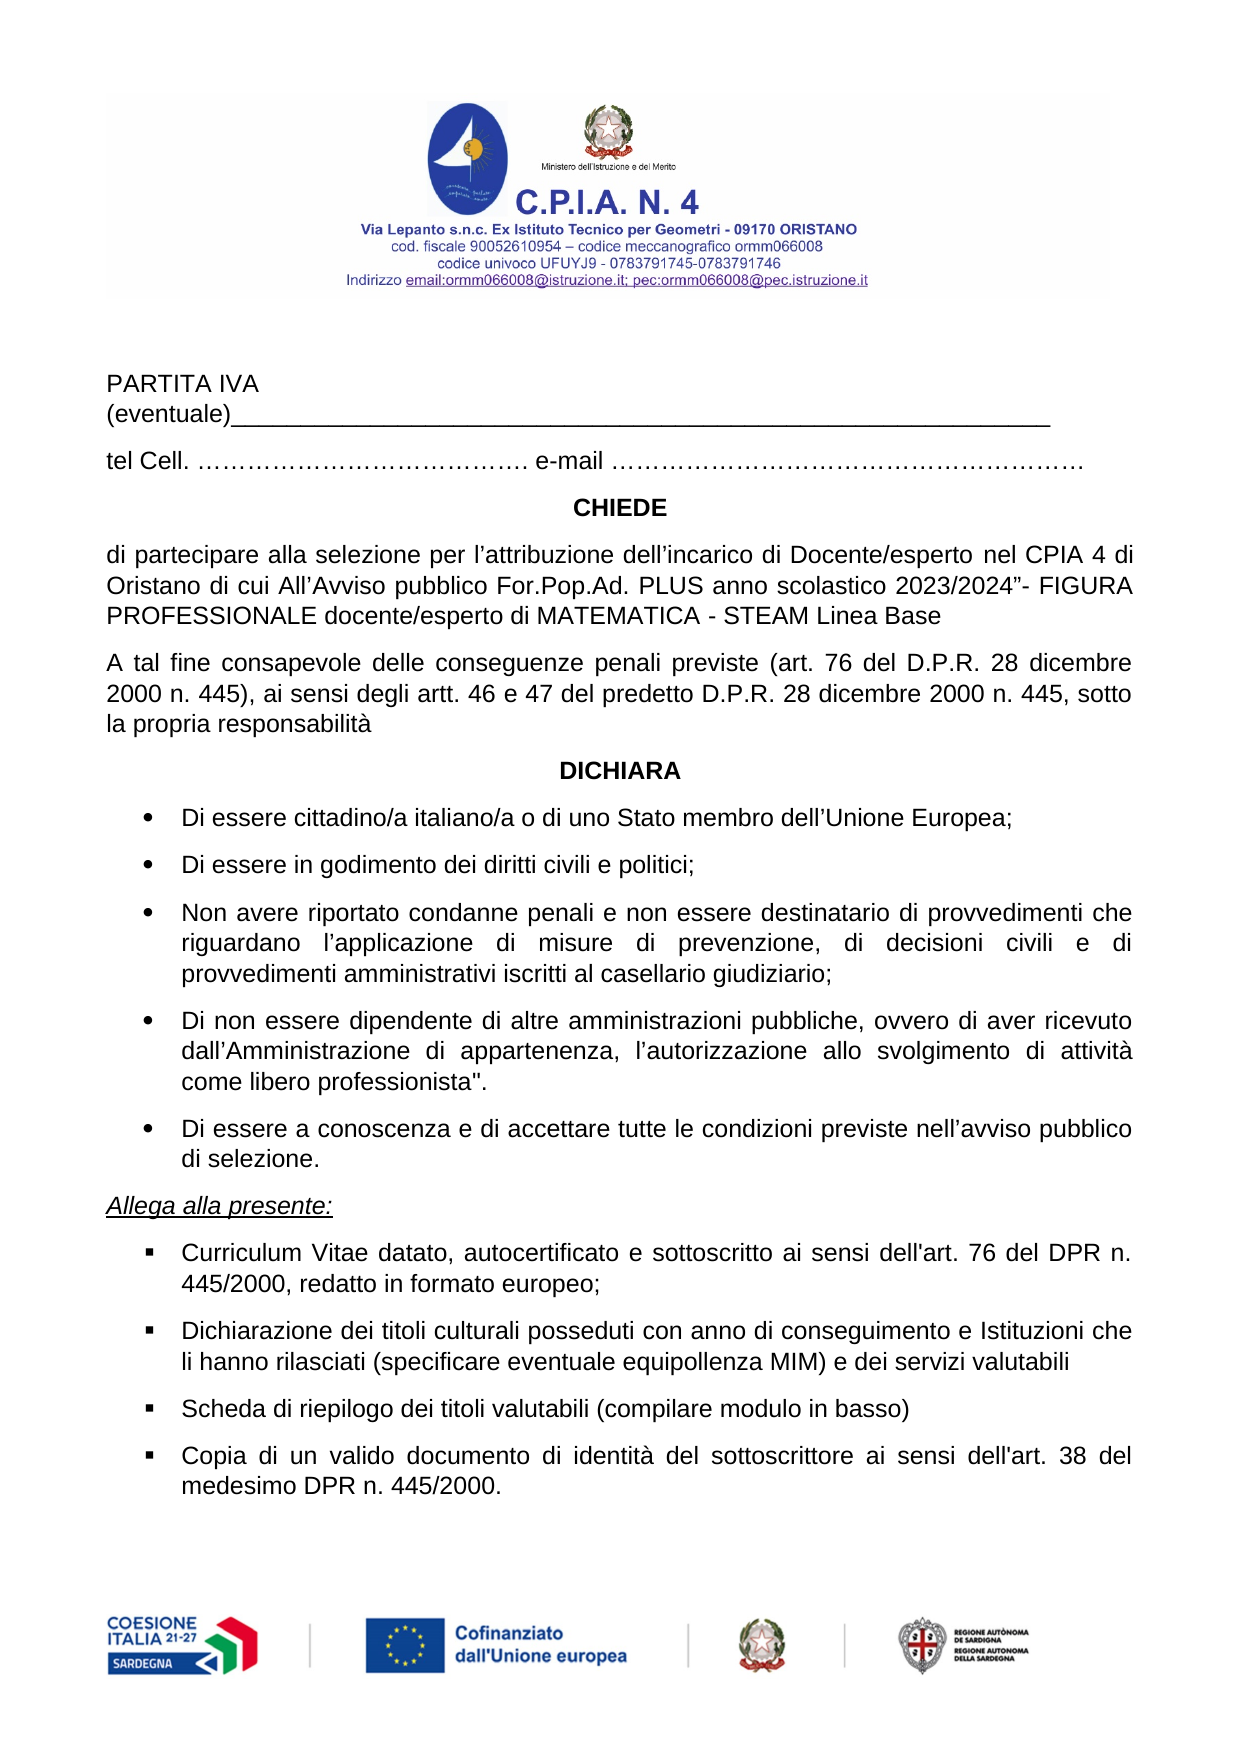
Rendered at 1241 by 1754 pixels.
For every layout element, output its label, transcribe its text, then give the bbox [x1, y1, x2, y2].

list Copia di un valido documento di identità del sottoscrittore ai sensi dell'art. 38 del medesimo DPR n. 445/2000. [144, 1441, 1134, 1500]
text tel Cell. …………………………………. e-mail ………………………………………………… [106, 446, 1134, 475]
list Curriculum Vitae datato, autocertificato e sottoscritto ai sensi dell'art. 76 del DPR n. 445/2000, redatto in formato europeo; [144, 1238, 1134, 1298]
list Dichiarazione dei titoli culturali posseduti con anno di conseguimento e Istituzioni che li hanno rilasciati (specificare eventuale equipollenza MIM) e dei servizi valutabili [144, 1316, 1134, 1375]
picture [106, 1614, 1031, 1679]
list Di essere a conoscenza e di accettare tutte le condizioni previste nell’avviso pubblico di selezione. [144, 1114, 1134, 1173]
list Di essere cittadino/a italiano/a o di uno Stato membro dell’Unione Europea; [144, 803, 1134, 832]
text DICHIARA [106, 756, 1134, 785]
text Allega alla presente: [106, 1191, 1134, 1220]
text A tal fine consapevole delle conseguenze penali previste (art. 76 del D.P.R. 28 dicembre 2000 n. 445), ai sensi degli artt. 46 e 47 del predetto D.P.R. 28 dicembre 2000 n. 445, sotto la propria responsabilità [106, 648, 1134, 738]
list Di non essere dipendente di altre amministrazioni pubbliche, ovvero di aver ricevuto dall’Amministrazione di appartenenza, l’autorizzazione allo svolgimento di attività come libero professionista". [144, 1006, 1134, 1095]
list Scheda di riepilogo dei titoli valutabili (compilare modulo in basso) [144, 1394, 1134, 1422]
text CHIEDE [106, 493, 1134, 522]
list Non avere riportato condanne penali e non essere destinatario di provvedimenti che riguardano l’applicazione di misure di prevenzione, di decisioni civili e di provvedimenti amministrativi iscritti al casellario giudiziario; [144, 898, 1134, 987]
picture [106, 93, 1111, 299]
text PARTITA IVA (eventuale)___________________________________________________________ [106, 369, 1134, 428]
list Di essere in godimento dei diritti civili e politici; [144, 851, 1134, 879]
text di partecipare alla selezione per l’attribuzione dell’incarico di Docente/esperto nel CPIA 4 di Oristano di cui All’Avviso pubblico For.Pop.Ad. PLUS anno scolastico 2023/2024”- FIGURA PROFESSIONALE docente/esperto di MATEMATICA - STEAM Linea Base [106, 540, 1134, 630]
